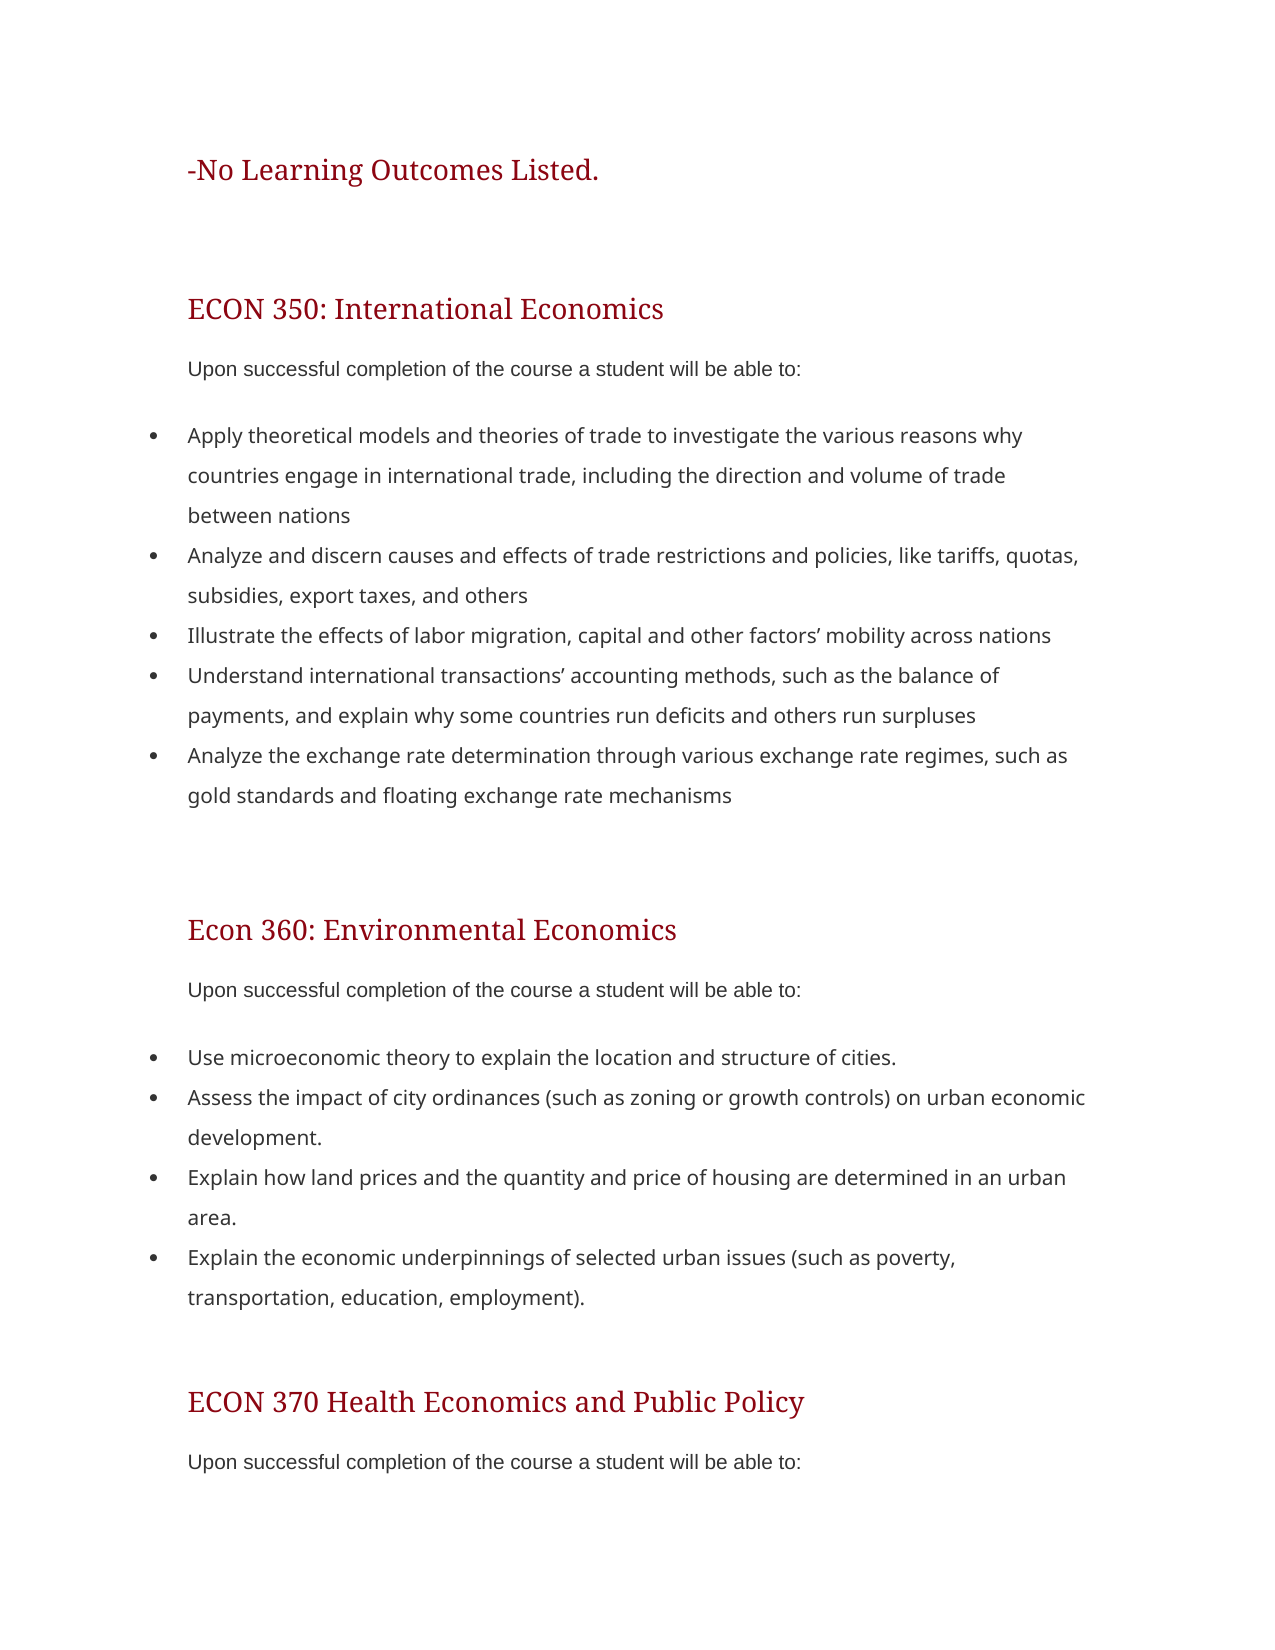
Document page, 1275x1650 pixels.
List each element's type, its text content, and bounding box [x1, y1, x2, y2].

list Illustrate the effects of labor migration, capital and other factors’ mobility across nations [150, 610, 1087, 650]
list Assess the impact of city ordinances (such as zoning or growth controls) on urban economic development. [150, 1071, 1087, 1151]
list Apply theoretical models and theories of trade to investigate the various reasons why countries engage in international trade, including the direction and volume of trade between nations [150, 410, 1087, 530]
list Analyze and discern causes and effects of trade restrictions and policies, like tariffs, quotas, subsidies, export taxes, and others [150, 530, 1087, 610]
list Explain the economic underpinnings of selected urban issues (such as poverty, transportation, education, employment). [150, 1231, 1087, 1311]
text Econ 360: Environmental Economics [187, 911, 1087, 949]
text Upon successful completion of the course a student will be able to: [187, 978, 1087, 1002]
text ECON 350: International Economics [187, 289, 1087, 327]
list Understand international transactions’ accounting methods, such as the balance of payments, and explain why some countries run deficits and others run surpluses [150, 650, 1087, 730]
list Use microeconomic theory to explain the location and structure of cities. [150, 1031, 1087, 1071]
list Explain how land prices and the quantity and price of housing are determined in an urban area. [150, 1151, 1087, 1231]
list Analyze the exchange rate determination through various exchange rate regimes, such as gold standards and floating exchange rate mechanisms [150, 730, 1087, 810]
text Upon successful completion of the course a student will be able to: [187, 1450, 1087, 1474]
text Upon successful completion of the course a student will be able to: [187, 357, 1087, 381]
text ECON 370 Health Economics and Public Policy [187, 1382, 1087, 1421]
text -No Learning Outcomes Listed. [187, 150, 1087, 188]
